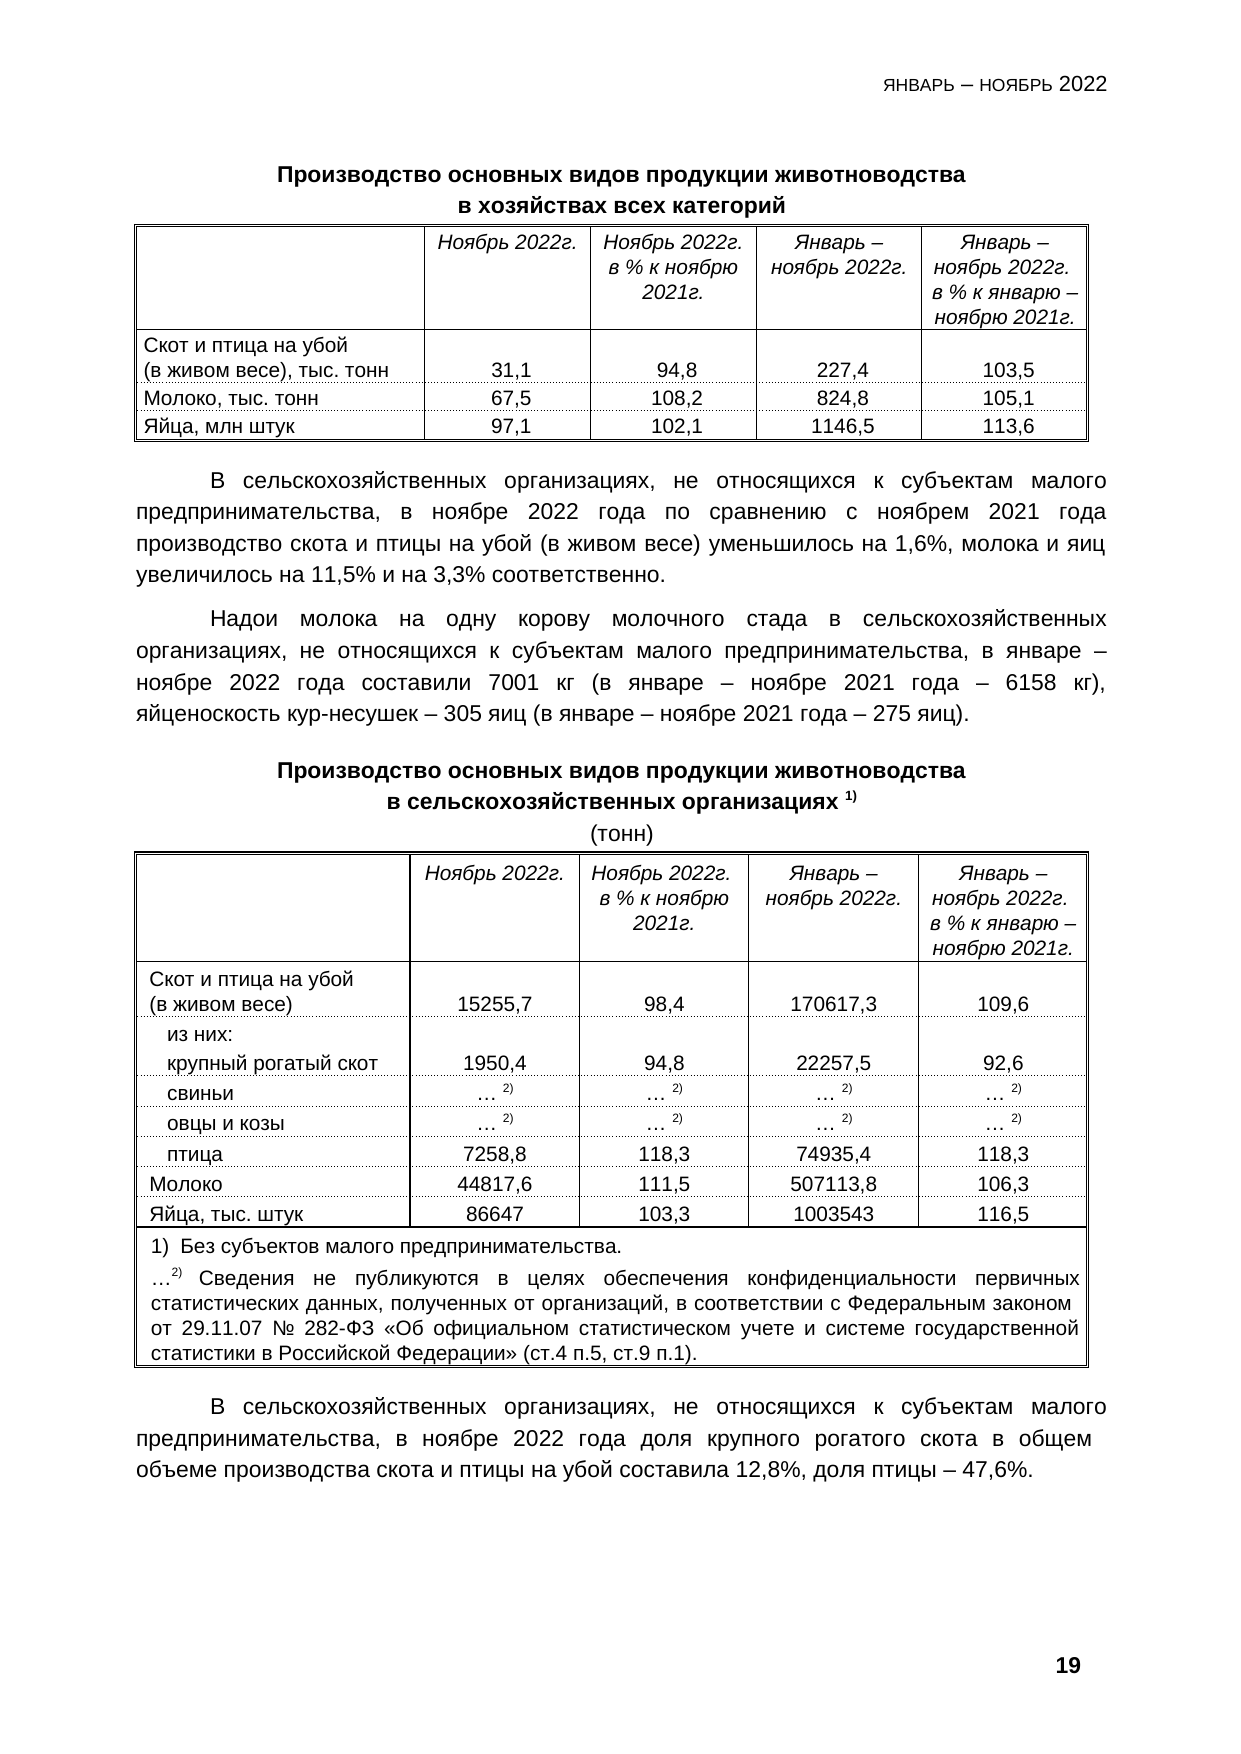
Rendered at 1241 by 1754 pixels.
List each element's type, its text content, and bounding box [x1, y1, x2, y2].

table_header Январь – ноябрь 2022г. [757, 227, 921, 329]
text Производство основных видов продукции животноводства в хозяйствах всех категорий [136, 161, 1107, 219]
table_cell 1950,4 [411, 1016, 579, 1075]
table_cell 116,5 [919, 1196, 1086, 1226]
table_cell 113,6 [922, 410, 1086, 438]
table_cell Яйца, тыс. штук [137, 1196, 409, 1226]
text В сельскохозяйственных организациях, не относящихся к субъектам малого предпринимательства, в ноябре 2022 года по сравнению с ноябрем 2021 года производство скота и птицы на убой (в живом весе) уменьшилось на 1,6%, молока и яиц увеличилось на 11,5% и на 3,3% соответственно. [136, 467, 1107, 588]
table_cell … 2) [580, 1075, 748, 1106]
table_cell … 2) [749, 1075, 918, 1106]
table_cell Скот и птица на убой (в живом весе), тыс. тонн [137, 330, 424, 382]
table_cell 67,5 [425, 382, 590, 410]
text Производство основных видов продукции животноводства в сельскохозяйственных организациях 1) (тонн) [136, 757, 1107, 846]
table_header [137, 227, 424, 329]
table_cell … 2) [580, 1106, 748, 1136]
table_cell 44817,6 [411, 1166, 579, 1196]
table_cell 507113,8 [749, 1166, 918, 1196]
table_header Ноябрь 2022г. [411, 855, 579, 961]
table_cell 109,6 [919, 962, 1086, 1016]
table_cell Молоко, тыс. тонн [137, 382, 424, 410]
table_cell … 2) [411, 1075, 579, 1106]
table_cell Скот и птица на убой (в живом весе) [137, 962, 409, 1016]
table_cell 86647 [411, 1196, 579, 1226]
table_cell … 2) [411, 1106, 579, 1136]
text Надои молока на одну корову молочного стада в сельскохозяйственных организациях, не относящихся к субъектам малого предпринимательства, в январе – ноябре 2022 года составили 7001 кг (в январе – ноябре 2021 года – 6158 кг), яйценоскость кур-несушек – 305 яиц (в январе – ноябре 2021 года – 275 яиц). [136, 605, 1107, 726]
table_cell 118,3 [580, 1136, 748, 1166]
table_cell 106,3 [919, 1166, 1086, 1196]
table_cell 97,1 [425, 410, 590, 438]
table_cell 103,5 [922, 330, 1086, 382]
table_cell 92,6 [919, 1016, 1086, 1075]
table_cell 108,2 [591, 382, 756, 410]
table_cell 105,1 [922, 382, 1086, 410]
table_cell 1146,5 [757, 410, 921, 438]
table_cell 94,8 [591, 330, 756, 382]
table_cell из них: крупный рогатый скот [137, 1016, 409, 1075]
table_cell овцы и козы [137, 1106, 409, 1136]
table_cell 102,1 [591, 410, 756, 438]
table_header Январь – ноябрь 2022г. в % к январю – ноябрю 2021г. [922, 227, 1086, 329]
table_cell 103,3 [580, 1196, 748, 1226]
table_cell 31,1 [425, 330, 590, 382]
table_cell Яйца, млн штук [137, 410, 424, 438]
table_cell 824,8 [757, 382, 921, 410]
table_header Ноябрь 2022г. в % к ноябрю 2021г. [591, 227, 756, 329]
table_cell … 2) [919, 1106, 1086, 1136]
table_header Январь – ноябрь 2022г. в % к январю – ноябрю 2021г. [919, 855, 1086, 961]
table_cell … 2) [919, 1075, 1086, 1106]
table_cell 118,3 [919, 1136, 1086, 1166]
table_cell 15255,7 [411, 962, 579, 1016]
table_cell 98,4 [580, 962, 748, 1016]
table_header Ноябрь 2022г. в % к ноябрю 2021г. [580, 855, 748, 961]
table_cell птица [137, 1136, 409, 1166]
table_cell … 2) [749, 1106, 918, 1136]
table_cell 1003543 [749, 1196, 918, 1226]
text В сельскохозяйственных организациях, не относящихся к субъектам малого предпринимательства, в ноябре 2022 года доля крупного рогатого скота в общем объеме производства скота и птицы на убой составила 12,8%, доля птицы – 47,6%. [136, 1393, 1107, 1482]
table_cell 7258,8 [411, 1136, 579, 1166]
table_cell свиньи [137, 1075, 409, 1106]
table_cell 94,8 [580, 1016, 748, 1075]
table_header [137, 855, 409, 961]
table_cell 227,4 [757, 330, 921, 382]
table_cell 170617,3 [749, 962, 918, 1016]
table_cell 111,5 [580, 1166, 748, 1196]
table_cell 74935,4 [749, 1136, 918, 1166]
table_cell Молоко [137, 1166, 409, 1196]
table_header Январь – ноябрь 2022г. [749, 855, 918, 961]
table_header Ноябрь 2022г. [425, 227, 590, 329]
table_cell 22257,5 [749, 1016, 918, 1075]
